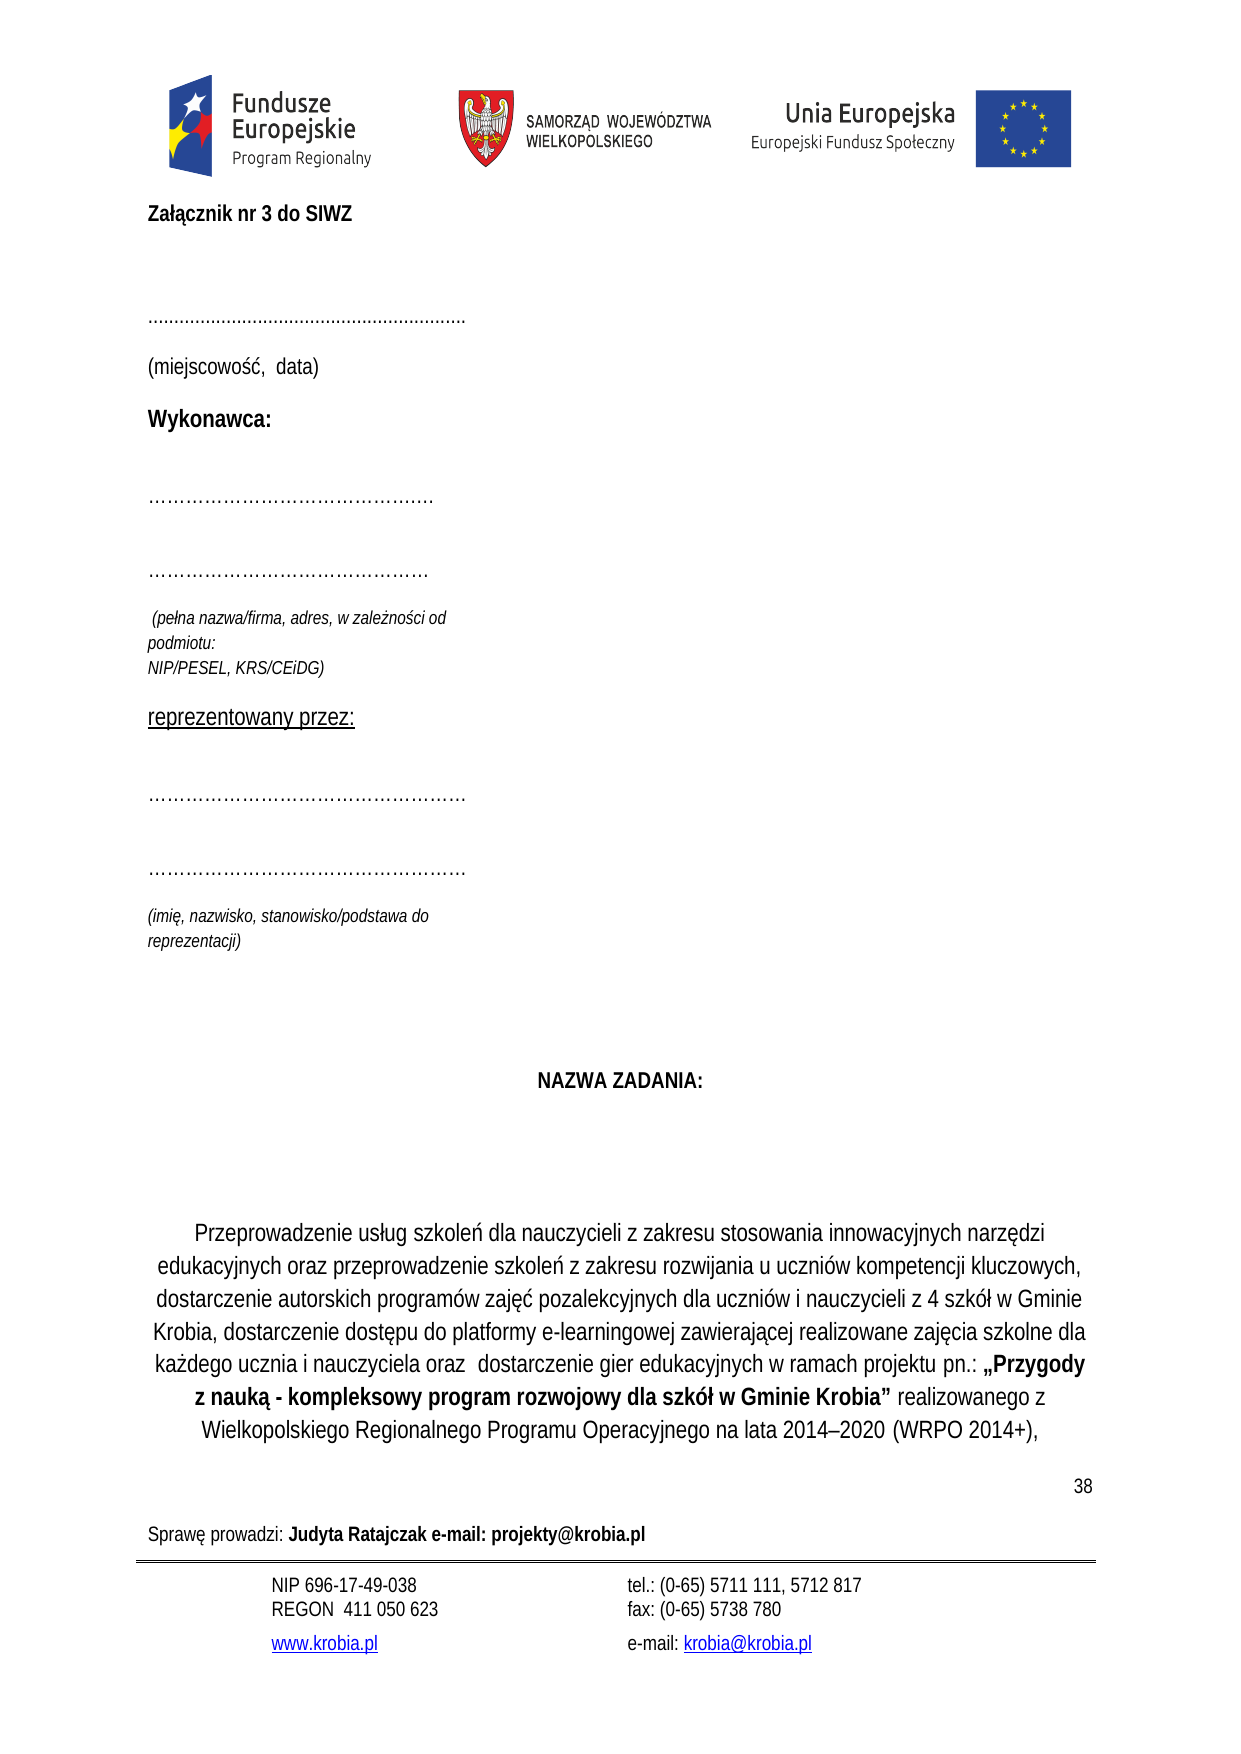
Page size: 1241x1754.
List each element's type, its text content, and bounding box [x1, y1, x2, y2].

text ............................................................. [148, 302, 1092, 329]
text (pełna nazwa/firma, adres, w zależności od podmiotu: NIP/PESEL, KRS/CEiDG) [148, 607, 472, 678]
text Wykonawca: [148, 404, 1092, 433]
picture [169, 75, 1072, 177]
text …………………………………………… [148, 780, 472, 807]
text Załącznik nr 3 do SIWZ [148, 200, 1092, 227]
text …………………………………….… [148, 482, 472, 509]
text reprezentowany przez: [148, 702, 1092, 731]
text …………………………………………… [148, 854, 472, 880]
text ……………………………………… [148, 556, 472, 582]
text NAZWA ZADANIA: [148, 1067, 1092, 1093]
text (miejscowość, data) [148, 353, 1092, 380]
text (imię, nazwisko, stanowisko/podstawa do reprezentacji) [148, 905, 472, 951]
